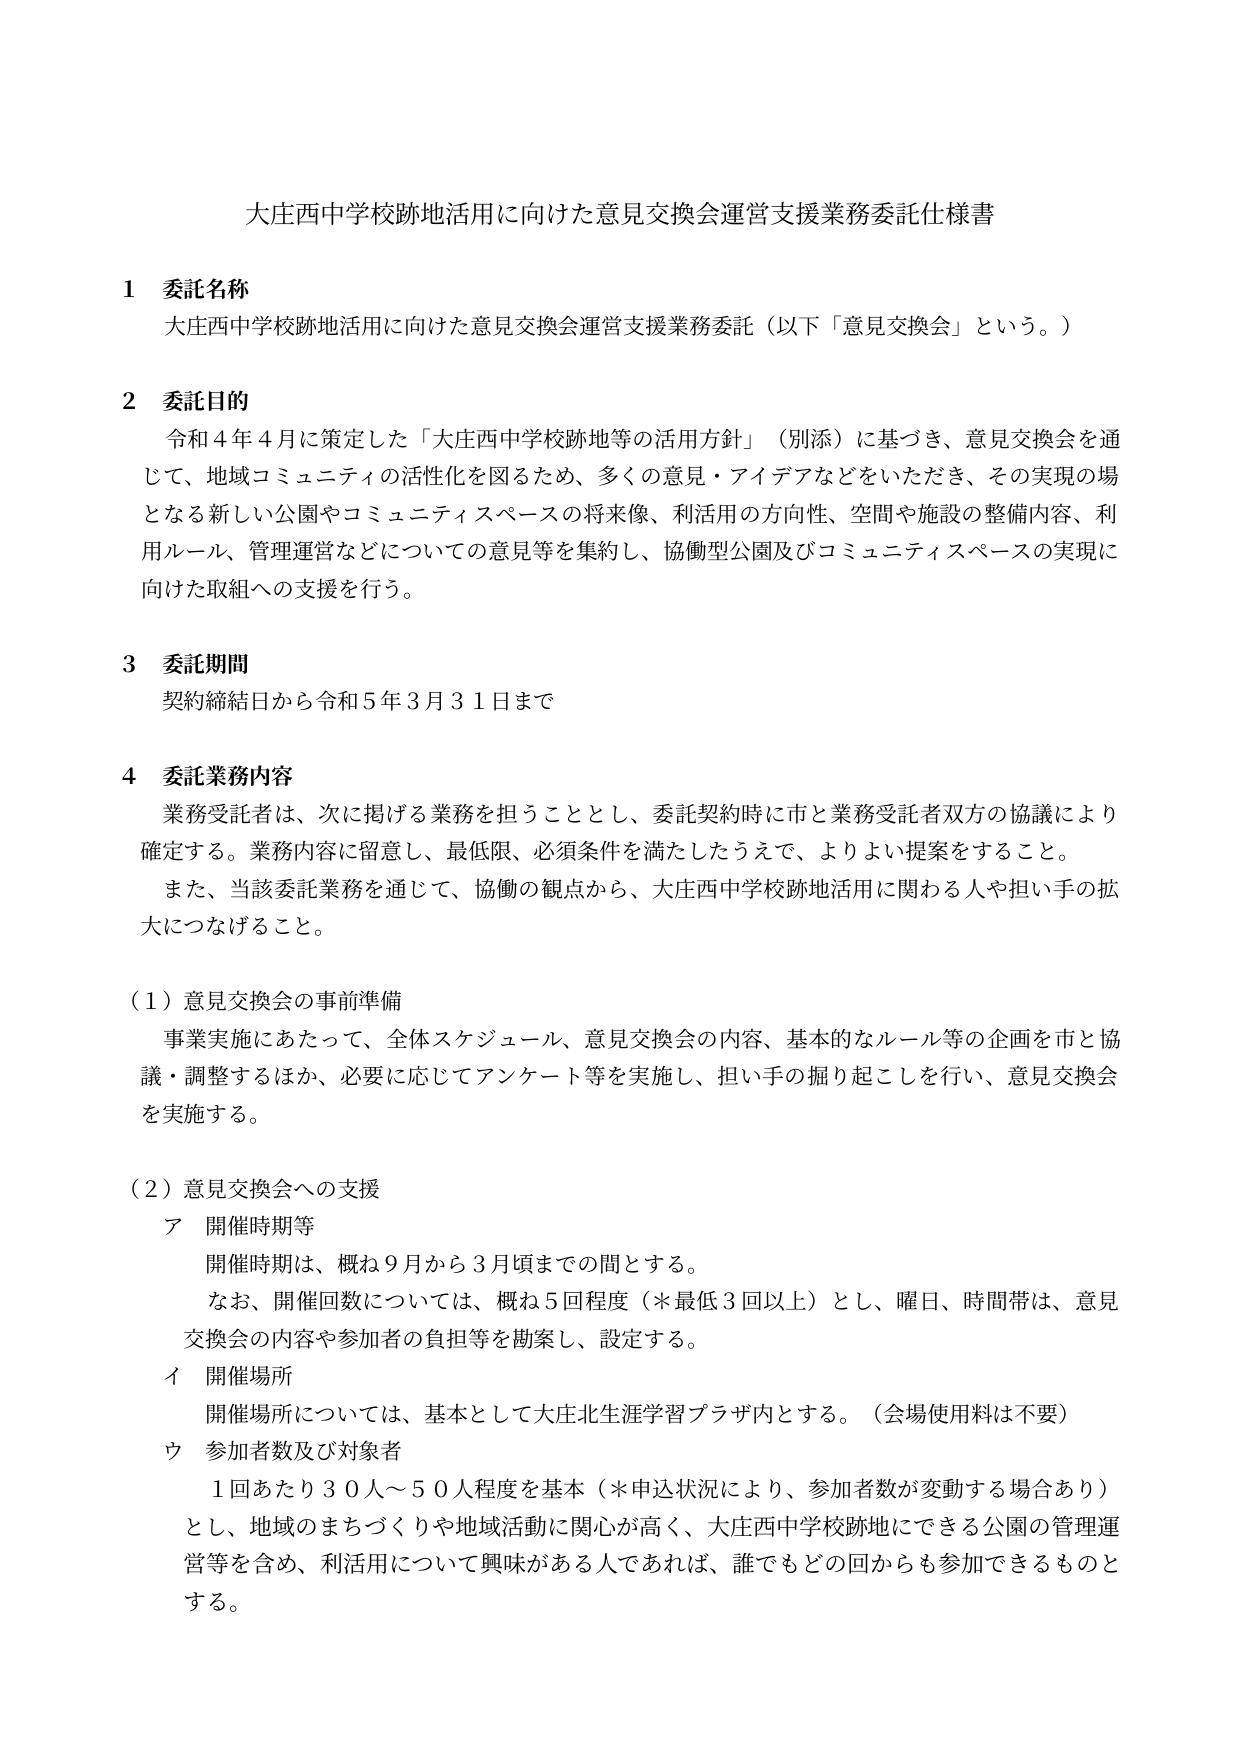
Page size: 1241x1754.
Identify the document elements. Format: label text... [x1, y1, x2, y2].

text （１）意見交換会の事前準備 [118, 981, 1122, 1019]
text イ 開催場所 [162, 1356, 1122, 1394]
text 業務受託者は、次に掲げる業務を担うこととし、委託契約時に市と業務受託者双方の協議により確定する。業務内容に留意し、最低限、必須条件を満たしたうえで、よりよい提案をすること。 [118, 794, 1122, 869]
text 大庄西中学校跡地活用に向けた意見交換会運営支援業務委託（以下「意見交換会」という。） [118, 306, 1122, 344]
text なお、開催回数については、概ね５回程度（＊最低３回以上）とし、曜日、時間帯は、意見交換会の内容や参加者の負担等を勘案し、設定する。 [140, 1281, 1122, 1356]
text ４ 委託業務内容 [118, 756, 1122, 794]
text ２ 委託目的 [118, 381, 1122, 419]
text １ 委託名称 [118, 269, 1122, 306]
text （２）意見交換会への支援 [118, 1169, 1122, 1206]
text ア 開催時期等 [118, 1206, 1122, 1244]
text 開催場所については、基本として大庄北生涯学習プラザ内とする。（会場使用料は不要） [162, 1394, 1122, 1431]
text 事業実施にあたって、全体スケジュール、意見交換会の内容、基本的なルール等の企画を市と協議・調整するほか、必要に応じてアンケート等を実施し、担い手の掘り起こしを行い、意見交換会を実施する。 [118, 1019, 1122, 1131]
text 開催時期は、概ね９月から３月頃までの間とする。 [118, 1244, 1122, 1281]
text また、当該委託業務を通じて、協働の観点から、大庄西中学校跡地活用に関わる人や担い手の拡大につなげること。 [118, 869, 1122, 944]
text １回あたり３０人～５０人程度を基本（＊申込状況により、参加者数が変動する場合あり）とし、地域のまちづくりや地域活動に関心が高く、大庄西中学校跡地にできる公園の管理運営等を含め、利活用について興味がある人であれば、誰でもどの回からも参加できるものとする。 [118, 1469, 1122, 1619]
text 令和４年４月に策定した「大庄西中学校跡地等の活用方針」（別添）に基づき、意見交換会を通じて、地域コミュニティの活性化を図るため、多くの意見・アイデアなどをいただき、その実現の場となる新しい公園やコミュニティスペースの将来像、利活用の方向性、空間や施設の整備内容、利用ルール、管理運営などについての意見等を集約し、協働型公園及びコミュニティスペースの実現に向けた取組への支援を行う。 [118, 419, 1122, 606]
text 大庄西中学校跡地活用に向けた意見交換会運営支援業務委託仕様書 [118, 194, 1122, 231]
text 契約締結日から令和５年３月３１日まで [118, 681, 1122, 719]
text ウ 参加者数及び対象者 [118, 1431, 1122, 1469]
text ３ 委託期間 [118, 644, 1122, 681]
